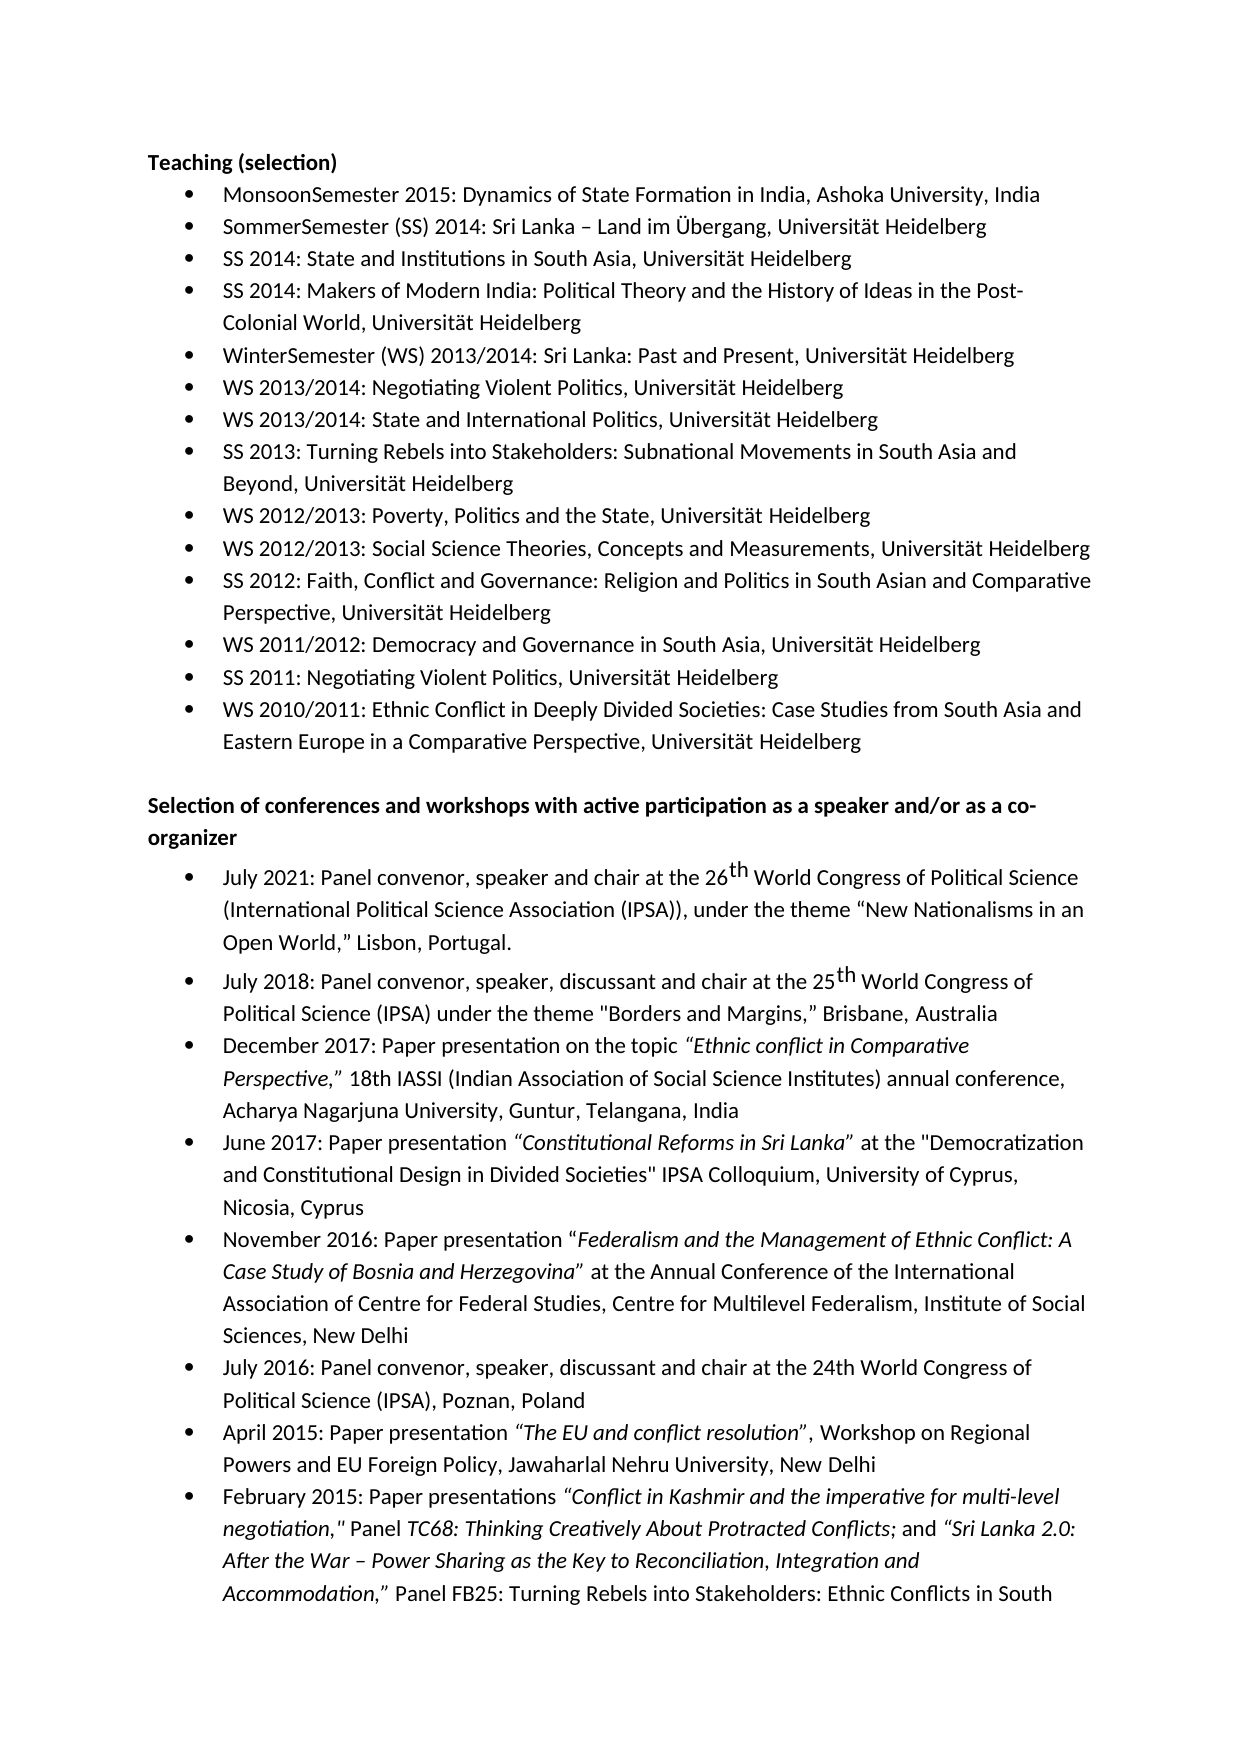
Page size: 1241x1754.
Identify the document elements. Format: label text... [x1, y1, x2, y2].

list WS 2011/2012: Democracy and Governance in South Asia, Universität Heidelberg [185, 630, 1093, 658]
list April 2015: Paper presentation “The EU and conflict resolution”, Workshop on Regional Powers and EU Foreign Policy, Jawaharlal Nehru University, New Delhi [185, 1418, 1093, 1478]
list SS 2014: Makers of Modern India: Political Theory and the History of Ideas in the Post-Colonial World, Universität Heidelberg [185, 276, 1093, 337]
list December 2017: Paper presentation on the topic “Ethnic conflict in Comparative Perspective,” 18th IASSI (Indian Association of Social Science Institutes) annual conference, Acharya Nagarjuna University, Guntur, Telangana, India [185, 1032, 1093, 1124]
list July 2016: Panel convenor, speaker, discussant and chair at the 24th World Congress of Political Science (IPSA), Poznan, Poland [185, 1353, 1093, 1414]
list WS 2013/2014: Negotiating Violent Politics, Universität Heidelberg [185, 373, 1093, 401]
list SS 2011: Negotiating Violent Politics, Universität Heidelberg [185, 663, 1093, 691]
text Selection of conferences and workshops with active participation as a speaker and/or as a co- organizer [148, 791, 1093, 852]
list SS 2012: Faith, Conflict and Governance: Religion and Politics in South Asian and Comparative Perspective, Universität Heidelberg [185, 566, 1093, 626]
list WinterSemester (WS) 2013/2014: Sri Lanka: Past and Present, Universität Heidelberg [185, 341, 1093, 369]
list WS 2012/2013: Poverty, Politics and the State, Universität Heidelberg [185, 502, 1093, 530]
list MonsoonSemester 2015: Dynamics of State Formation in India, Ashoka University, India [185, 180, 1093, 208]
list July 2021: Panel convenor, speaker and chair at the 26th World Congress of Political Science (International Political Science Association (IPSA)), under the theme “New Nationalisms in an Open World,” Lisbon, Portugal. [185, 856, 1093, 956]
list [185, 1482, 1093, 1607]
list November 2016: Paper presentation “Federalism and the Management of Ethnic Conflict: A Case Study of Bosnia and Herzegovina” at the Annual Conference of the International Association of Centre for Federal Studies, Centre for Multilevel Federalism, Institute of Social Sciences, New Delhi [185, 1225, 1093, 1349]
list SS 2014: State and Institutions in South Asia, Universität Heidelberg [185, 244, 1093, 272]
list June 2017: Paper presentation “Constitutional Reforms in Sri Lanka” at the "Democratization and Constitutional Design in Divided Societies" IPSA Colloquium, University of Cyprus, Nicosia, Cyprus [185, 1128, 1093, 1221]
list SommerSemester (SS) 2014: Sri Lanka – Land im Übergang, Universität Heidelberg [185, 212, 1093, 240]
list SS 2013: Turning Rebels into Stakeholders: Subnational Movements in South Asia and Beyond, Universität Heidelberg [185, 437, 1093, 497]
list WS 2010/2011: Ethnic Conflict in Deeply Divided Societies: Case Studies from South Asia and Eastern Europe in a Comparative Perspective, Universität Heidelberg [185, 695, 1093, 755]
list WS 2013/2014: State and International Politics, Universität Heidelberg [185, 405, 1093, 433]
list July 2018: Panel convenor, speaker, discussant and chair at the 25th World Congress of Political Science (IPSA) under the theme "Borders and Margins,” Brisbane, Australia [185, 960, 1093, 1027]
text Teaching (selection) [148, 148, 1093, 176]
list WS 2012/2013: Social Science Theories, Concepts and Measurements, Universität Heidelberg [185, 534, 1093, 562]
